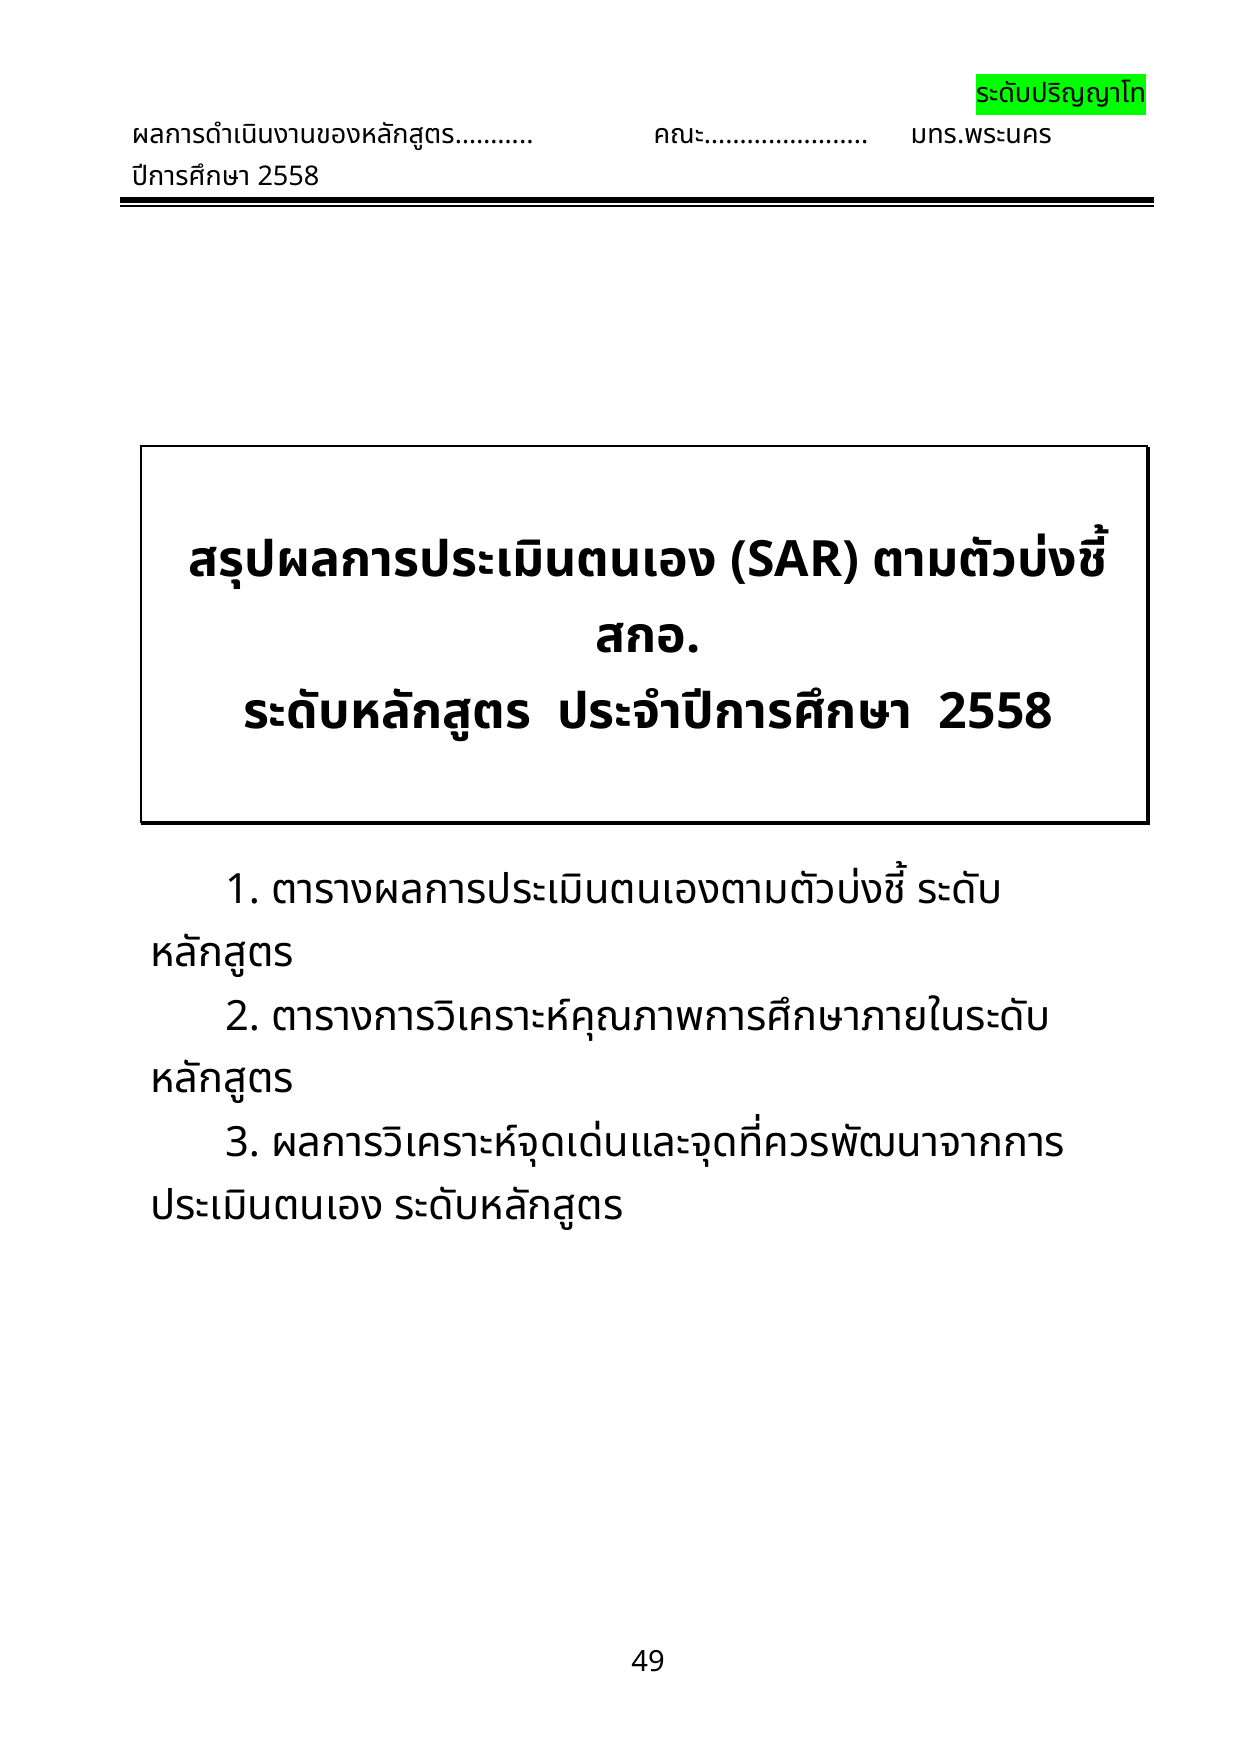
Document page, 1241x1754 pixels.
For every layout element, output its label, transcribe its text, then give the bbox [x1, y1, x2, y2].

text 3. ผลการวิเคราะห์จุดเด่นและจุดที่ควรพัฒนาจากการประเมินตนเอง ระดับหลักสูตร [150, 1112, 1146, 1238]
text 2. ตารางการวิเคราะห์คุณภาพการศึกษาภายในระดับหลักสูตร [150, 985, 1146, 1112]
text 1. ตารางผลการประเมินตนเองตามตัวบ่งชี้ ระดับหลักสูตร [150, 859, 1146, 985]
text ระดับหลักสูตร ประจำปีการศึกษา 2558 [150, 675, 1146, 751]
text สรุปผลการประเมินตนเอง (SAR) ตามตัวบ่งชี้ สกอ. [150, 523, 1146, 675]
